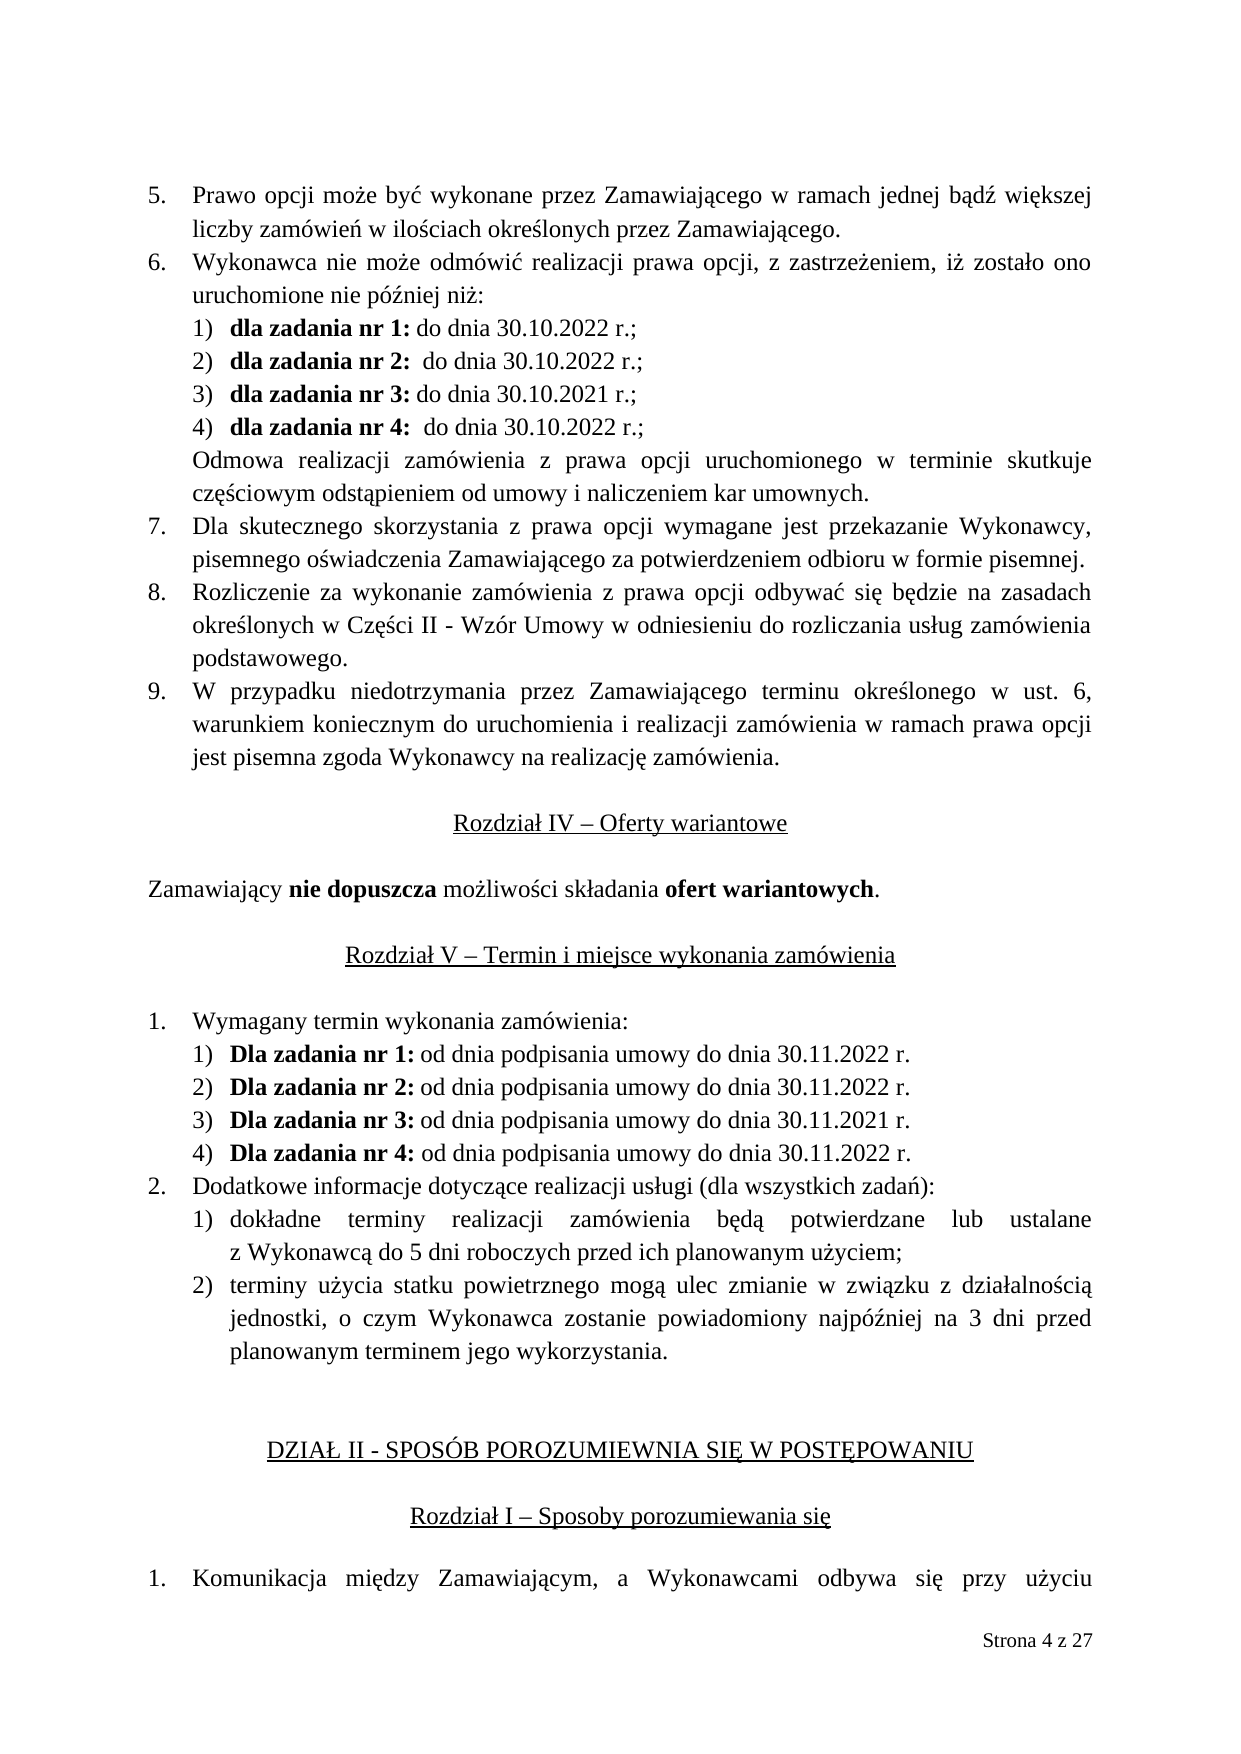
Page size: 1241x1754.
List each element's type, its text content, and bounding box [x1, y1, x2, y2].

text Rozdział IV – Oferty wariantowe [148, 808, 1093, 837]
list Wymagany termin wykonania zamówienia: [148, 1006, 1093, 1035]
list dla zadania nr 4: do dnia 30.10.2022 r.; [192, 412, 1093, 441]
list Dla zadania nr 1: od dnia podpisania umowy do dnia 30.11.2022 r. [192, 1039, 1093, 1068]
text Rozdział V – Termin i miejsce wykonania zamówienia [148, 940, 1093, 969]
list Dla zadania nr 3: od dnia podpisania umowy do dnia 30.11.2021 r. [192, 1105, 1093, 1134]
list dokładne terminy realizacji zamówienia będą potwierdzane lub ustalane z Wykonawcą do 5 dni roboczych przed ich planowanym użyciem; [192, 1204, 1093, 1266]
list Prawo opcji może być wykonane przez Zamawiającego w ramach jednej bądź większej liczby zamówień w ilościach określonych przez Zamawiającego. [148, 181, 1093, 242]
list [148, 1563, 1093, 1592]
list W przypadku niedotrzymania przez Zamawiającego terminu określonego w ust. 6, warunkiem koniecznym do uruchomienia i realizacji zamówienia w ramach prawa opcji jest pisemna zgoda Wykonawcy na realizację zamówienia. [148, 676, 1093, 771]
list Dla skutecznego skorzystania z prawa opcji wymagane jest przekazanie Wykonawcy, pisemnego oświadczenia Zamawiającego za potwierdzeniem odbioru w formie pisemnej. [148, 511, 1093, 573]
list terminy użycia statku powietrznego mogą ulec zmianie w związku z działalnością jednostki, o czym Wykonawca zostanie powiadomiony najpóźniej na 3 dni przed planowanym terminem jego wykorzystania. [192, 1270, 1093, 1365]
list dla zadania nr 2: do dnia 30.10.2022 r.; [192, 346, 1093, 374]
text Odmowa realizacji zamówienia z prawa opcji uruchomionego w terminie skutkuje częściowym odstąpieniem od umowy i naliczeniem kar umownych. [192, 445, 1093, 507]
list Wykonawca nie może odmówić realizacji prawa opcji, z zastrzeżeniem, iż zostało ono uruchomione nie później niż: [148, 247, 1093, 308]
list Dla zadania nr 2: od dnia podpisania umowy do dnia 30.11.2022 r. [192, 1072, 1093, 1101]
text Rozdział I – Sposoby porozumiewania się [148, 1501, 1093, 1530]
text DZIAŁ II - SPOSÓB POROZUMIEWNIA SIĘ W POSTĘPOWANIU [148, 1435, 1093, 1464]
list dla zadania nr 1: do dnia 30.10.2022 r.; [192, 313, 1093, 341]
list Dodatkowe informacje dotyczące realizacji usługi (dla wszystkich zadań): [148, 1171, 1093, 1200]
list Rozliczenie za wykonanie zamówienia z prawa opcji odbywać się będzie na zasadach określonych w Części II - Wzór Umowy w odniesieniu do rozliczania usług zamówienia podstawowego. [148, 577, 1093, 672]
list dla zadania nr 3: do dnia 30.10.2021 r.; [192, 379, 1093, 407]
list Dla zadania nr 4: od dnia podpisania umowy do dnia 30.11.2022 r. [192, 1138, 1093, 1167]
text Zamawiający nie dopuszcza możliwości składania ofert wariantowych. [148, 874, 1093, 903]
